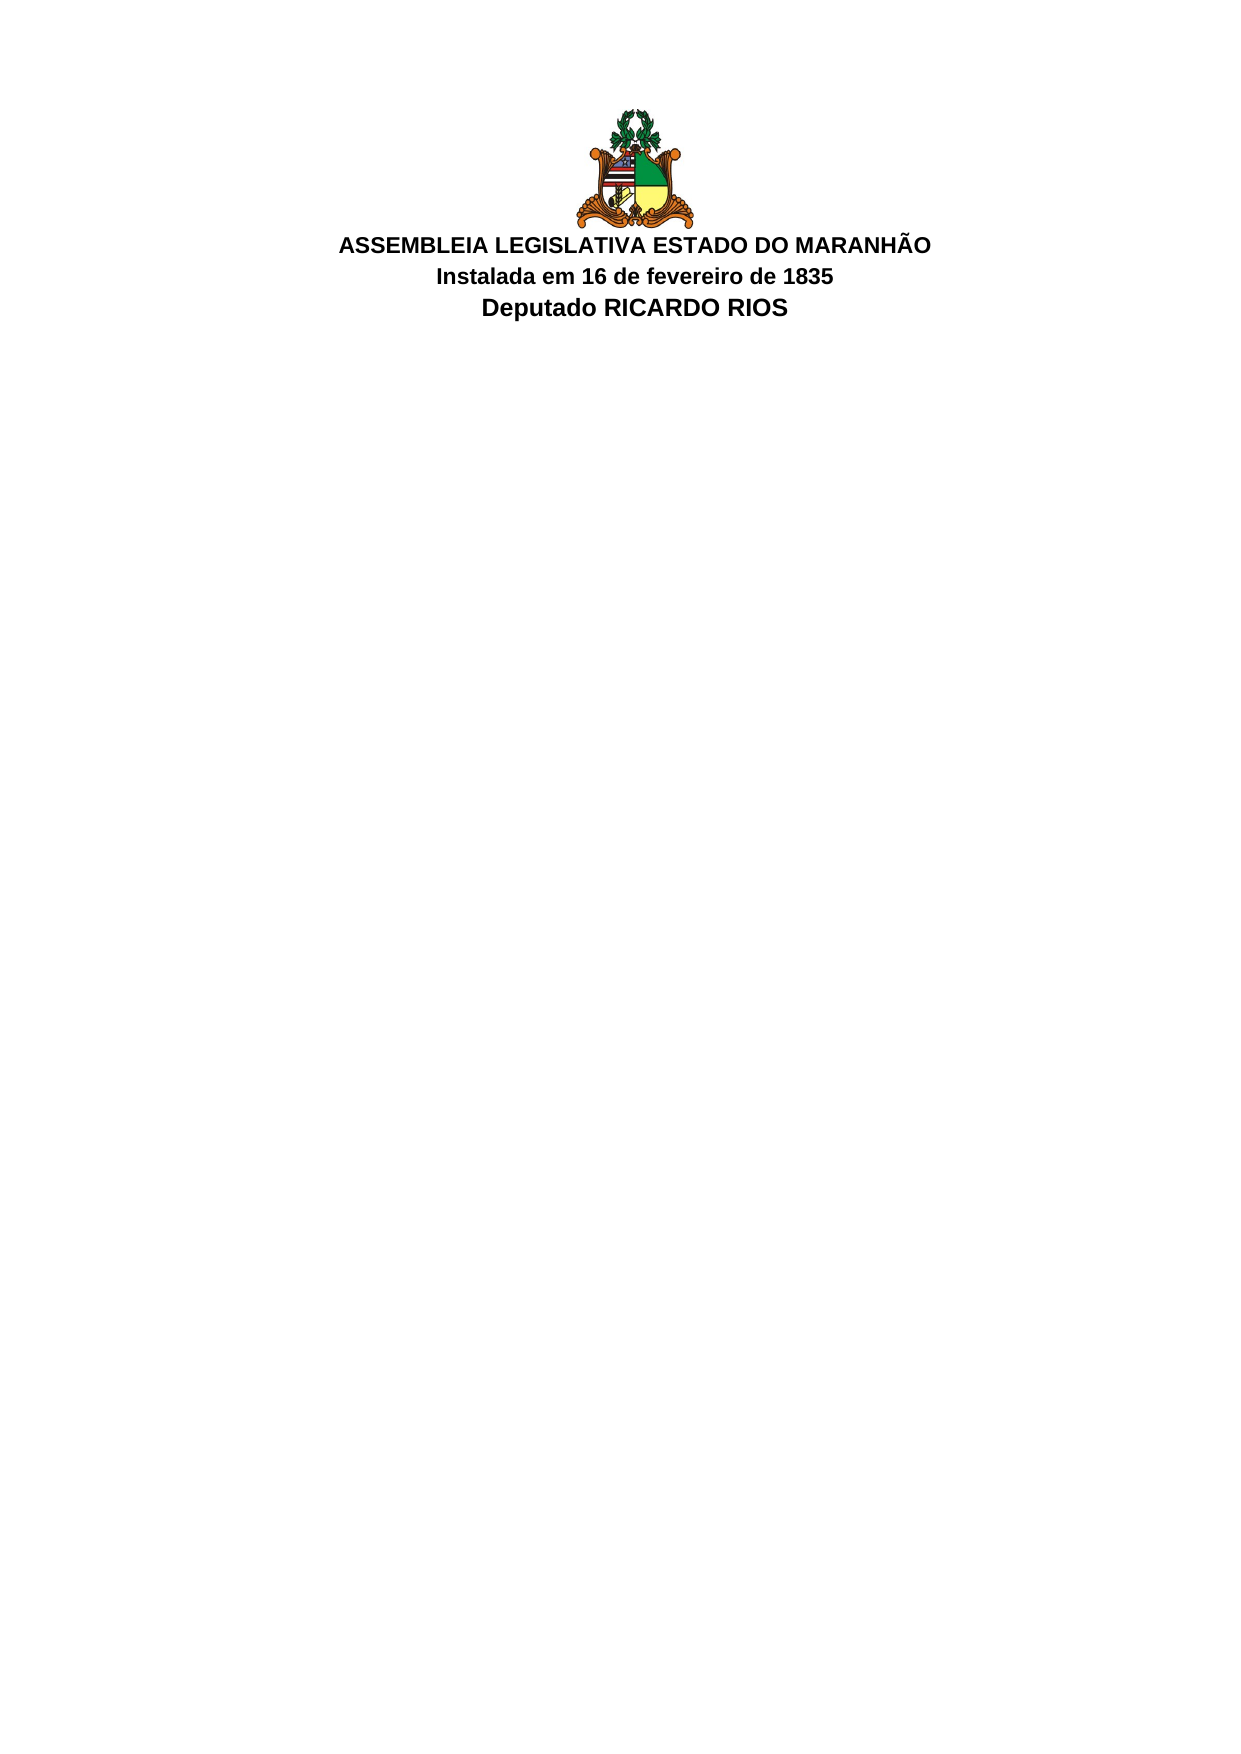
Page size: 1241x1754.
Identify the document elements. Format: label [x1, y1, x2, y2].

picture [576, 109, 694, 229]
